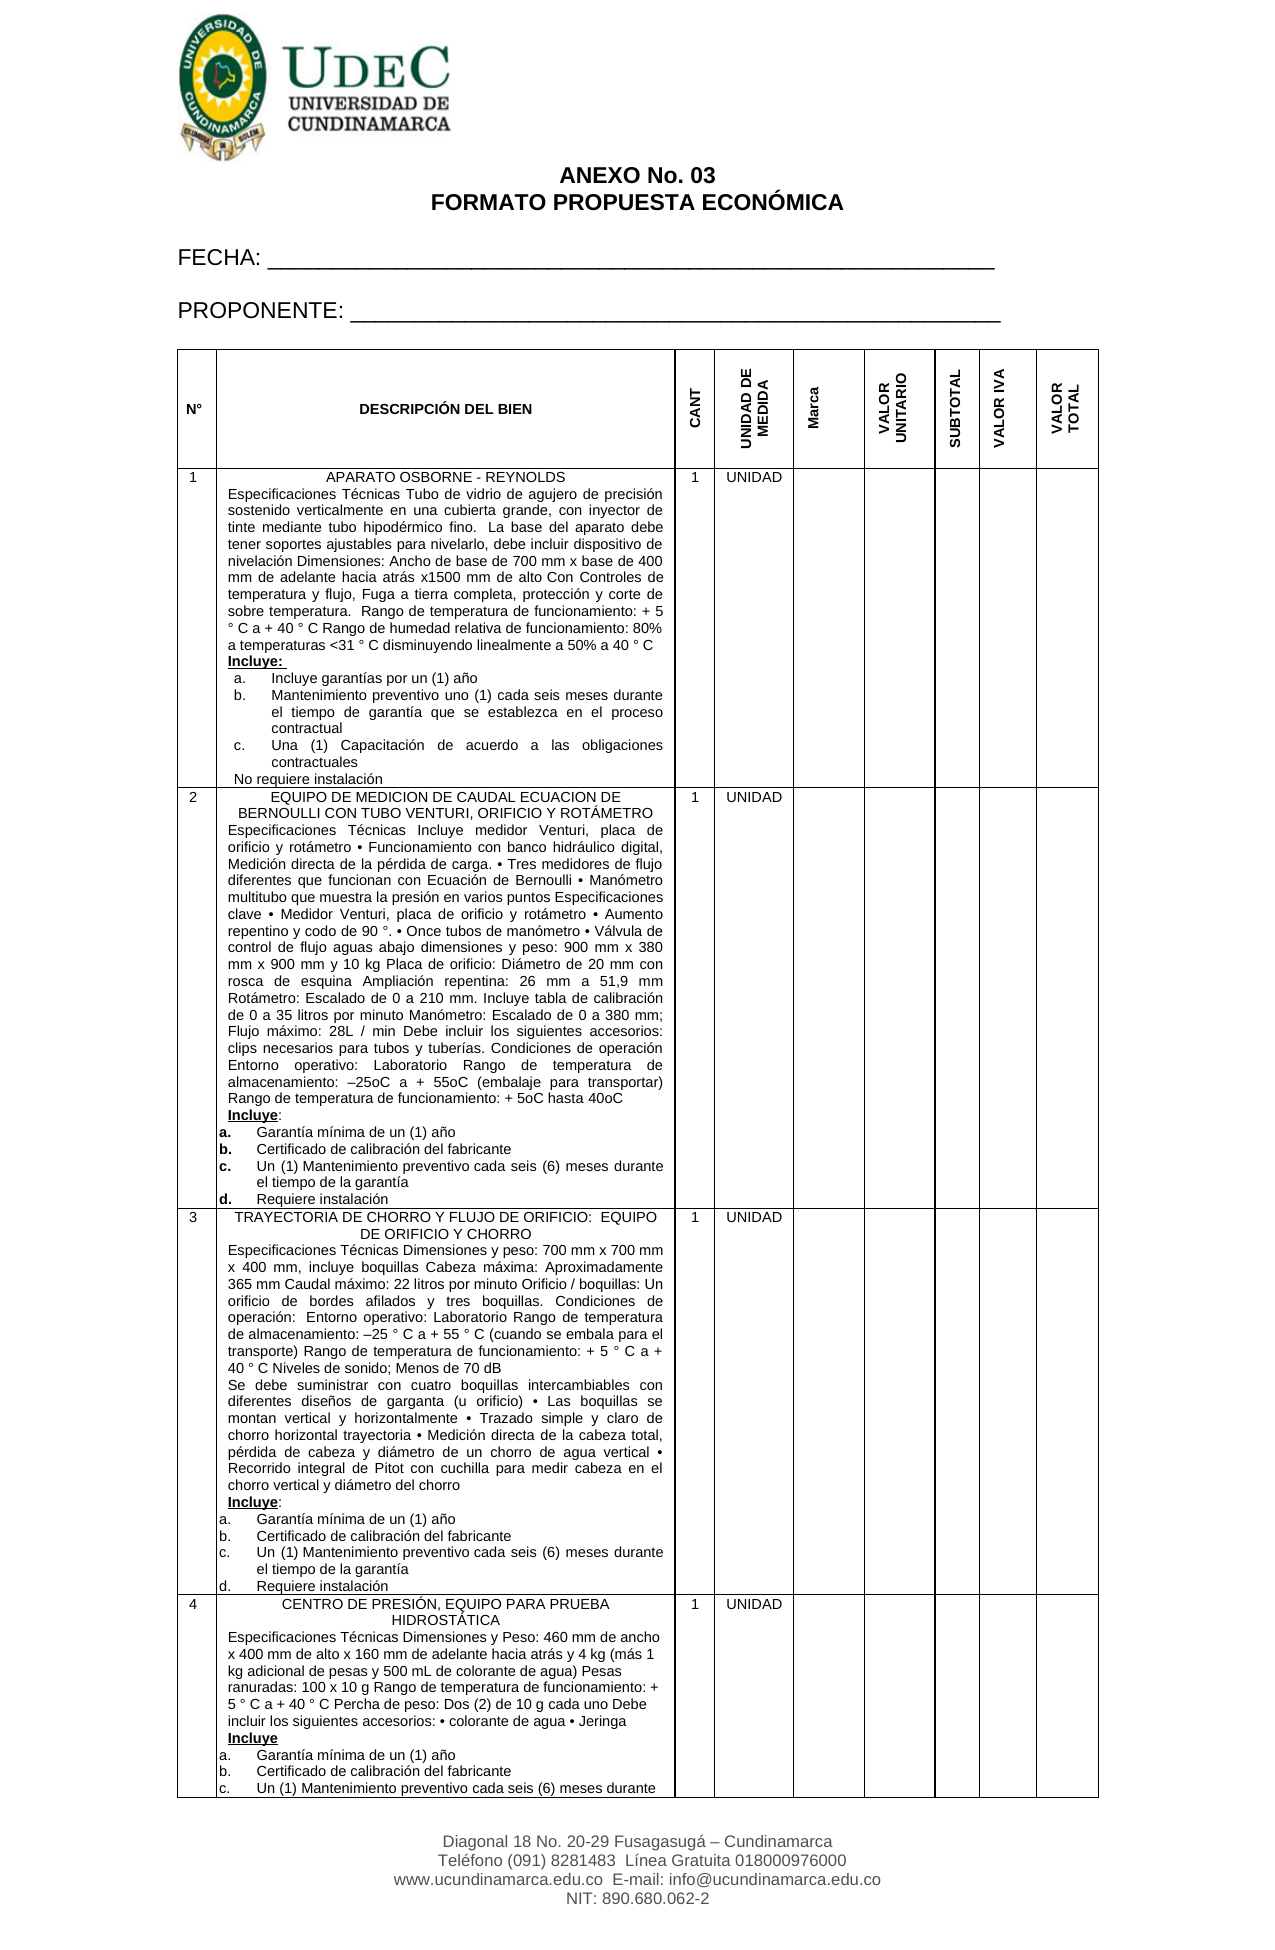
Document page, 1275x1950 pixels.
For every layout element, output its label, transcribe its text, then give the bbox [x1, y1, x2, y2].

table_header CANT [676, 350, 714, 467]
table_header DESCRIPCIÓN DEL BIEN [217, 350, 674, 467]
table_cell 1 [178, 469, 216, 787]
table_cell [980, 788, 1036, 1207]
table_cell [865, 469, 934, 787]
table_cell 4 [178, 1595, 216, 1797]
table_cell 3 [178, 1209, 216, 1594]
table_cell [936, 788, 979, 1207]
table_header Marca [794, 350, 864, 467]
table_cell [1037, 1209, 1098, 1594]
table_cell [980, 469, 1036, 787]
table_header VALOR IVA [980, 350, 1036, 467]
table_cell [794, 1209, 864, 1594]
table_cell 1 [676, 1595, 714, 1797]
table_cell [865, 1595, 934, 1797]
table_cell [1037, 1595, 1098, 1797]
table_header UNIDAD DE MEDIDA [715, 350, 793, 467]
text PROPONENTE: ___________________________________________________ [177, 297, 1098, 323]
table_cell TRAYECTORIA DE CHORRO Y FLUJO DE ORIFICIO: EQUIPO DE ORIFICIO Y CHORRO Especificaciones Técnicas Dimensiones y peso: 700 mm x 700 mm x 400 mm, incluye boquillas Cabeza máxima: Aproximadamente 365 mm Caudal máximo: 22 litros por minuto Orificio / boquillas: Un orificio de bordes afilados y tres boquillas. Condiciones de operación: Entorno operativo: Laboratorio Rango de temperatura de almacenamiento: –25 ° C a + 55 ° C (cuando se embala para el transporte) Rango de temperatura de funcionamiento: + 5 ° C a + 40 ° C Niveles de sonido; Menos de 70 dB Se debe suministrar con cuatro boquillas intercambiables con diferentes diseños de garganta (u orificio) • Las boquillas se montan vertical y horizontalmente • Trazado simple y claro de chorro horizontal trayectoria • Medición directa de la cabeza total, pérdida de cabeza y diámetro de un chorro de agua vertical • Recorrido integral de Pitot con cuchilla para medir cabeza en el chorro vertical y diámetro del chorro Incluye: Garantía mínima de un (1) año Certificado de calibración del fabricante Un (1) Mantenimiento preventivo cada seis (6) meses durante el tiempo de la garantía Requiere instalación [217, 1209, 674, 1594]
table_cell UNIDAD [715, 1595, 793, 1797]
table_cell [936, 1209, 979, 1594]
table_cell [1037, 469, 1098, 787]
text FECHA: _________________________________________________________ [177, 244, 1098, 270]
table_cell [1037, 788, 1098, 1207]
table_cell [980, 1209, 1036, 1594]
table_cell [794, 1595, 864, 1797]
table_cell [936, 469, 979, 787]
table_cell 1 [676, 788, 714, 1207]
table_cell UNIDAD [715, 1209, 793, 1594]
text FORMATO PROPUESTA ECONÓMICA [177, 189, 1098, 215]
table_cell [936, 1595, 979, 1797]
table_cell EQUIPO DE MEDICION DE CAUDAL ECUACION DE BERNOULLI CON TUBO VENTURI, ORIFICIO Y ROTÁMETRO Especificaciones Técnicas Incluye medidor Venturi, placa de orificio y rotámetro • Funcionamiento con banco hidráulico digital, Medición directa de la pérdida de carga. • Tres medidores de flujo diferentes que funcionan con Ecuación de Bernoulli • Manómetro multitubo que muestra la presión en varios puntos Especificaciones clave • Medidor Venturi, placa de orificio y rotámetro • Aumento repentino y codo de 90 °. • Once tubos de manómetro • Válvula de control de flujo aguas abajo dimensiones y peso: 900 mm x 380 mm x 900 mm y 10 kg Placa de orificio: Diámetro de 20 mm con rosca de esquina Ampliación repentina: 26 mm a 51,9 mm Rotámetro: Escalado de 0 a 210 mm. Incluye tabla de calibración de 0 a 35 litros por minuto Manómetro: Escalado de 0 a 380 mm; Flujo máximo: 28L / min Debe incluir los siguientes accesorios: clips necesarios para tubos y tuberías. Condiciones de operación Entorno operativo: Laboratorio Rango de temperatura de almacenamiento: –25oC a + 55oC (embalaje para transportar) Rango de temperatura de funcionamiento: + 5oC hasta 40oC Incluye: Garantía mínima de un (1) año Certificado de calibración del fabricante Un (1) Mantenimiento preventivo cada seis (6) meses durante el tiempo de la garantía Requiere instalación [217, 788, 674, 1207]
table_cell [865, 788, 934, 1207]
table_cell [865, 1209, 934, 1594]
table_cell 2 [178, 788, 216, 1207]
table_cell [794, 469, 864, 787]
table_header VALOR TOTAL [1037, 350, 1098, 467]
table_cell UNIDAD [715, 788, 793, 1207]
text ANEXO No. 03 [177, 162, 1098, 189]
table_header VALOR UNITARIO [865, 350, 934, 467]
table_cell [794, 788, 864, 1207]
table_cell APARATO OSBORNE - REYNOLDS Especificaciones Técnicas Tubo de vidrio de agujero de precisión sostenido verticalmente en una cubierta grande, con inyector de tinte mediante tubo hipodérmico fino. La base del aparato debe tener soportes ajustables para nivelarlo, debe incluir dispositivo de nivelación Dimensiones: Ancho de base de 700 mm x base de 400 mm de adelante hacia atrás x1500 mm de alto Con Controles de temperatura y flujo, Fuga a tierra completa, protección y corte de sobre temperatura. Rango de temperatura de funcionamiento: + 5 ° C a + 40 ° C Rango de humedad relativa de funcionamiento: 80% a temperaturas <31 ° C disminuyendo linealmente a 50% a 40 ° C Incluye: Incluye garantías por un (1) año Mantenimiento preventivo uno (1) cada seis meses durante el tiempo de garantía que se establezca en el proceso contractual Una (1) Capacitación de acuerdo a las obligaciones contractuales No requiere instalación [217, 469, 674, 787]
table_cell UNIDAD [715, 469, 793, 787]
table_header N° [178, 350, 216, 467]
table_header SUBTOTAL [936, 350, 979, 467]
picture [178, 13, 453, 162]
table_cell 1 [676, 469, 714, 787]
table_cell 1 [676, 1209, 714, 1594]
table_cell [980, 1595, 1036, 1797]
